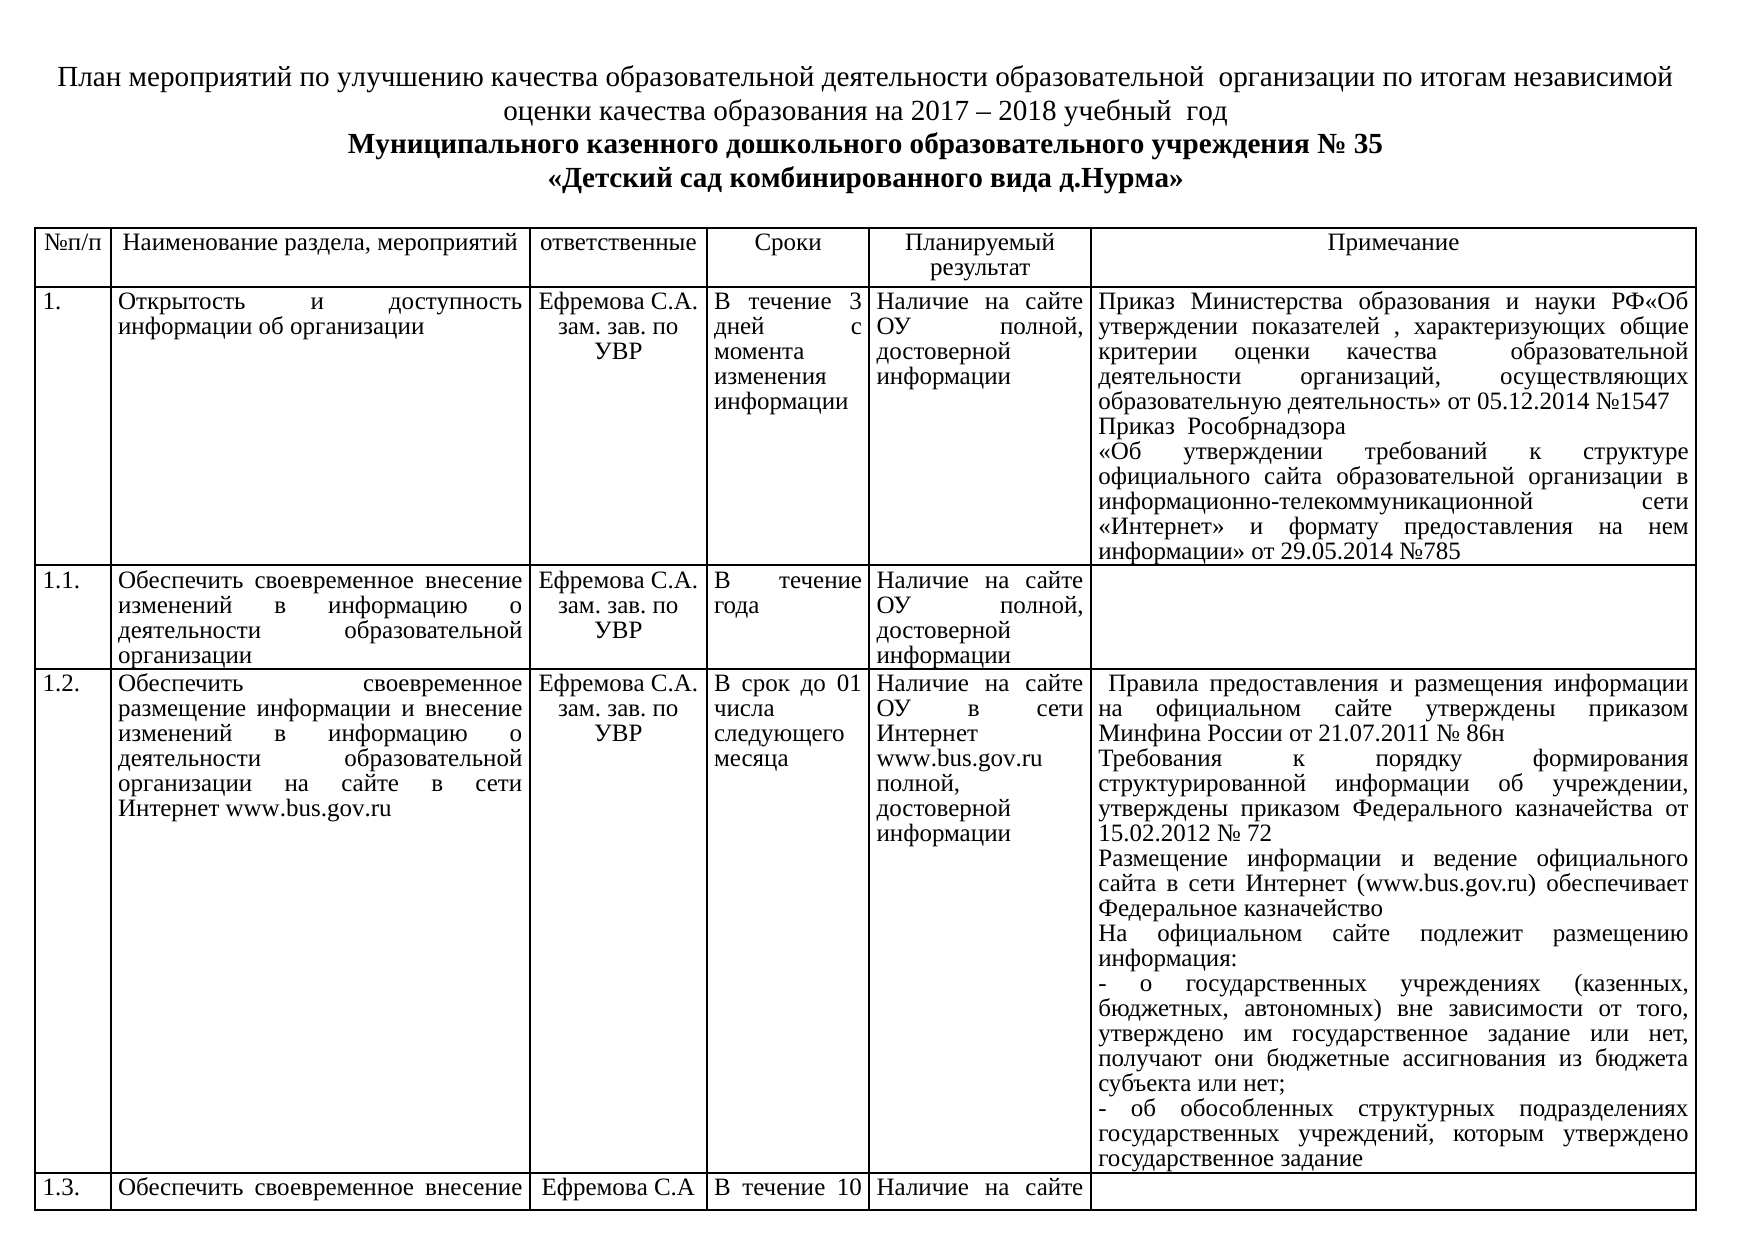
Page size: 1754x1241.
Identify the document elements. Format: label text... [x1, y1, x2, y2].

table_cell Ефремова С.А. зам. зав. по УВР [531, 288, 706, 564]
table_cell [708, 1174, 868, 1208]
table_header №п/п [36, 229, 110, 286]
table_cell Правила предоставления и размещения информации на официальном сайте утверждены приказом Минфина России от 21.07.2011 № 86н Требования к порядку формирования структурированной информации об учреждении, утверждены приказом Федерального казначейства от 15.02.2012 № 72 Размещение информации и ведение официального сайта в сети Интернет (www.bus.gov.ru) обеспечивает Федеральное казначейство На официальном сайте подлежит размещению информация: - о государственных учреждениях (казенных, бюджетных, автономных) вне зависимости от того, утверждено им государственное задание или нет, получают они бюджетные ассигнования из бюджета субъекта или нет; - об обособленных структурных подразделениях государственных учреждений, которым утверждено государственное задание [1092, 670, 1695, 1172]
table_header Примечание [1092, 229, 1695, 286]
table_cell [112, 1174, 529, 1208]
table_header ответственные [531, 229, 706, 286]
table_cell [1092, 1174, 1695, 1208]
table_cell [531, 1174, 706, 1208]
text План мероприятий по улучшению качества образовательной деятельности образовательной организации по итогам независимой оценки качества образования на 2017 – 2018 учебный год [36, 59, 1695, 126]
table_header Наименование раздела, мероприятий [112, 229, 529, 286]
table_cell Ефремова С.А. зам. зав. по УВР [531, 566, 706, 668]
table_cell Наличие на сайте ОУ полной, достоверной информации [870, 566, 1090, 668]
table_cell Обеспечить своевременное внесение изменений в информацию о деятельности образовательной организации [112, 566, 529, 668]
table_cell 1.2. [36, 670, 110, 1172]
table_cell Наличие на сайте ОУ полной, достоверной информации [870, 288, 1090, 564]
table_header Планируемый результат [870, 229, 1090, 286]
table_cell Ефремова С.А. зам. зав. по УВР [531, 670, 706, 1172]
table_header Сроки [708, 229, 868, 286]
table_cell В течение 3 дней с момента изменения информации [708, 288, 868, 564]
table_cell Приказ Министерства образования и науки РФ«Об утверждении показателей , характеризующих общие критерии оценки качества образовательной деятельности организаций, осуществляющих образовательную деятельность» от 05.12.2014 №1547 Приказ Рособрнадзора «Об утверждении требований к структуре официального сайта образовательной организации в информационно-телекоммуникационной сети «Интернет» и формату предоставления на нем информации» от 29.05.2014 №785 [1092, 288, 1695, 564]
table_cell В течение года [708, 566, 868, 668]
table_cell Обеспечить своевременное размещение информации и внесение изменений в информацию о деятельности образовательной организации на сайте в сети Интернет www.bus.gov.ru [112, 670, 529, 1172]
table_cell 1.1. [36, 566, 110, 668]
table_cell 1. [36, 288, 110, 564]
table_cell Открытость и доступность информации об организации [112, 288, 529, 564]
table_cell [870, 1174, 1090, 1208]
table_cell Наличие на сайте ОУ в сети Интернет www.bus.gov.ru полной, достоверной информации [870, 670, 1090, 1172]
table_cell [1092, 566, 1695, 668]
text Муниципального казенного дошкольного образовательного учреждения № 35 [36, 126, 1695, 160]
table_cell 1.3. [36, 1174, 110, 1208]
text «Детский сад комбинированного вида д.Нурма» [36, 160, 1695, 193]
table_cell В срок до 01 числа следующего месяца [708, 670, 868, 1172]
